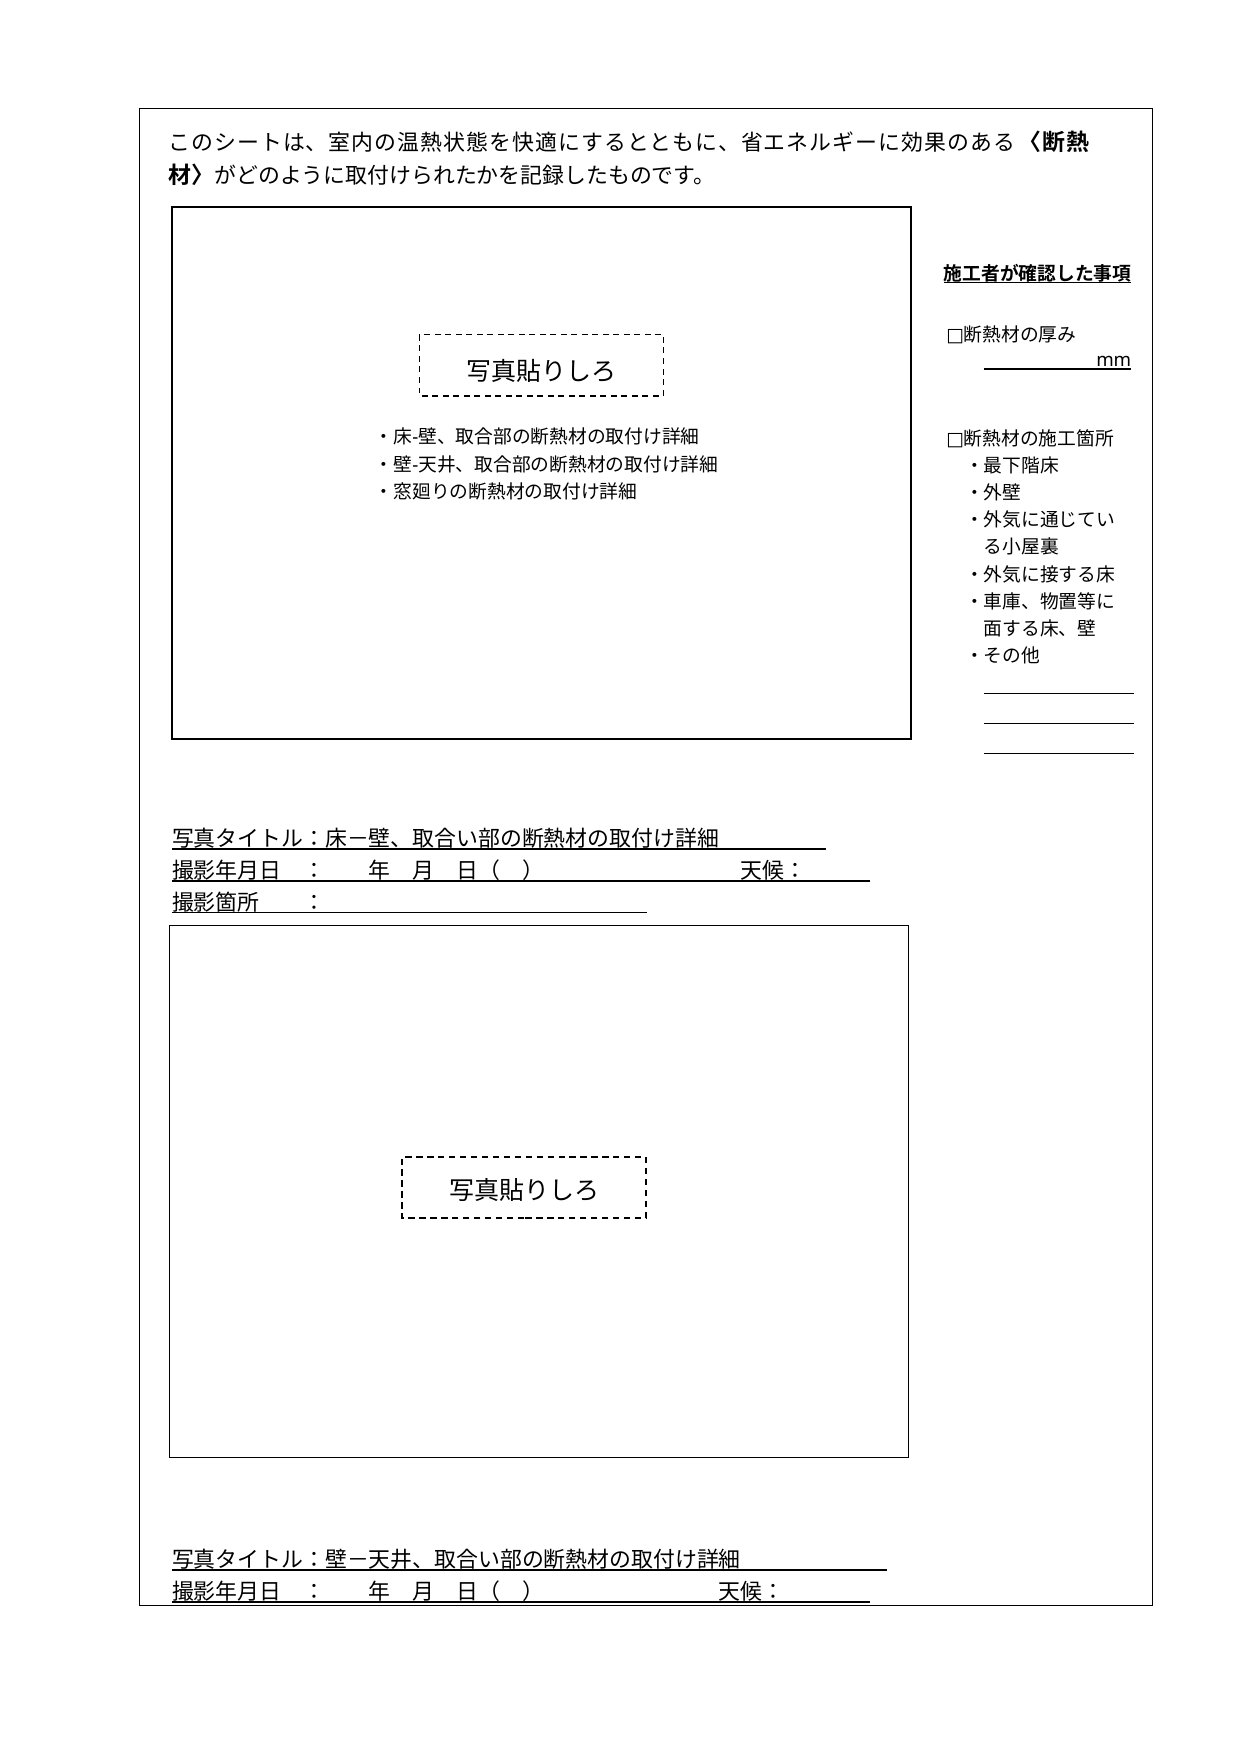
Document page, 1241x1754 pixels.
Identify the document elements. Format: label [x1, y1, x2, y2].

table_cell [140, 109, 1152, 1605]
